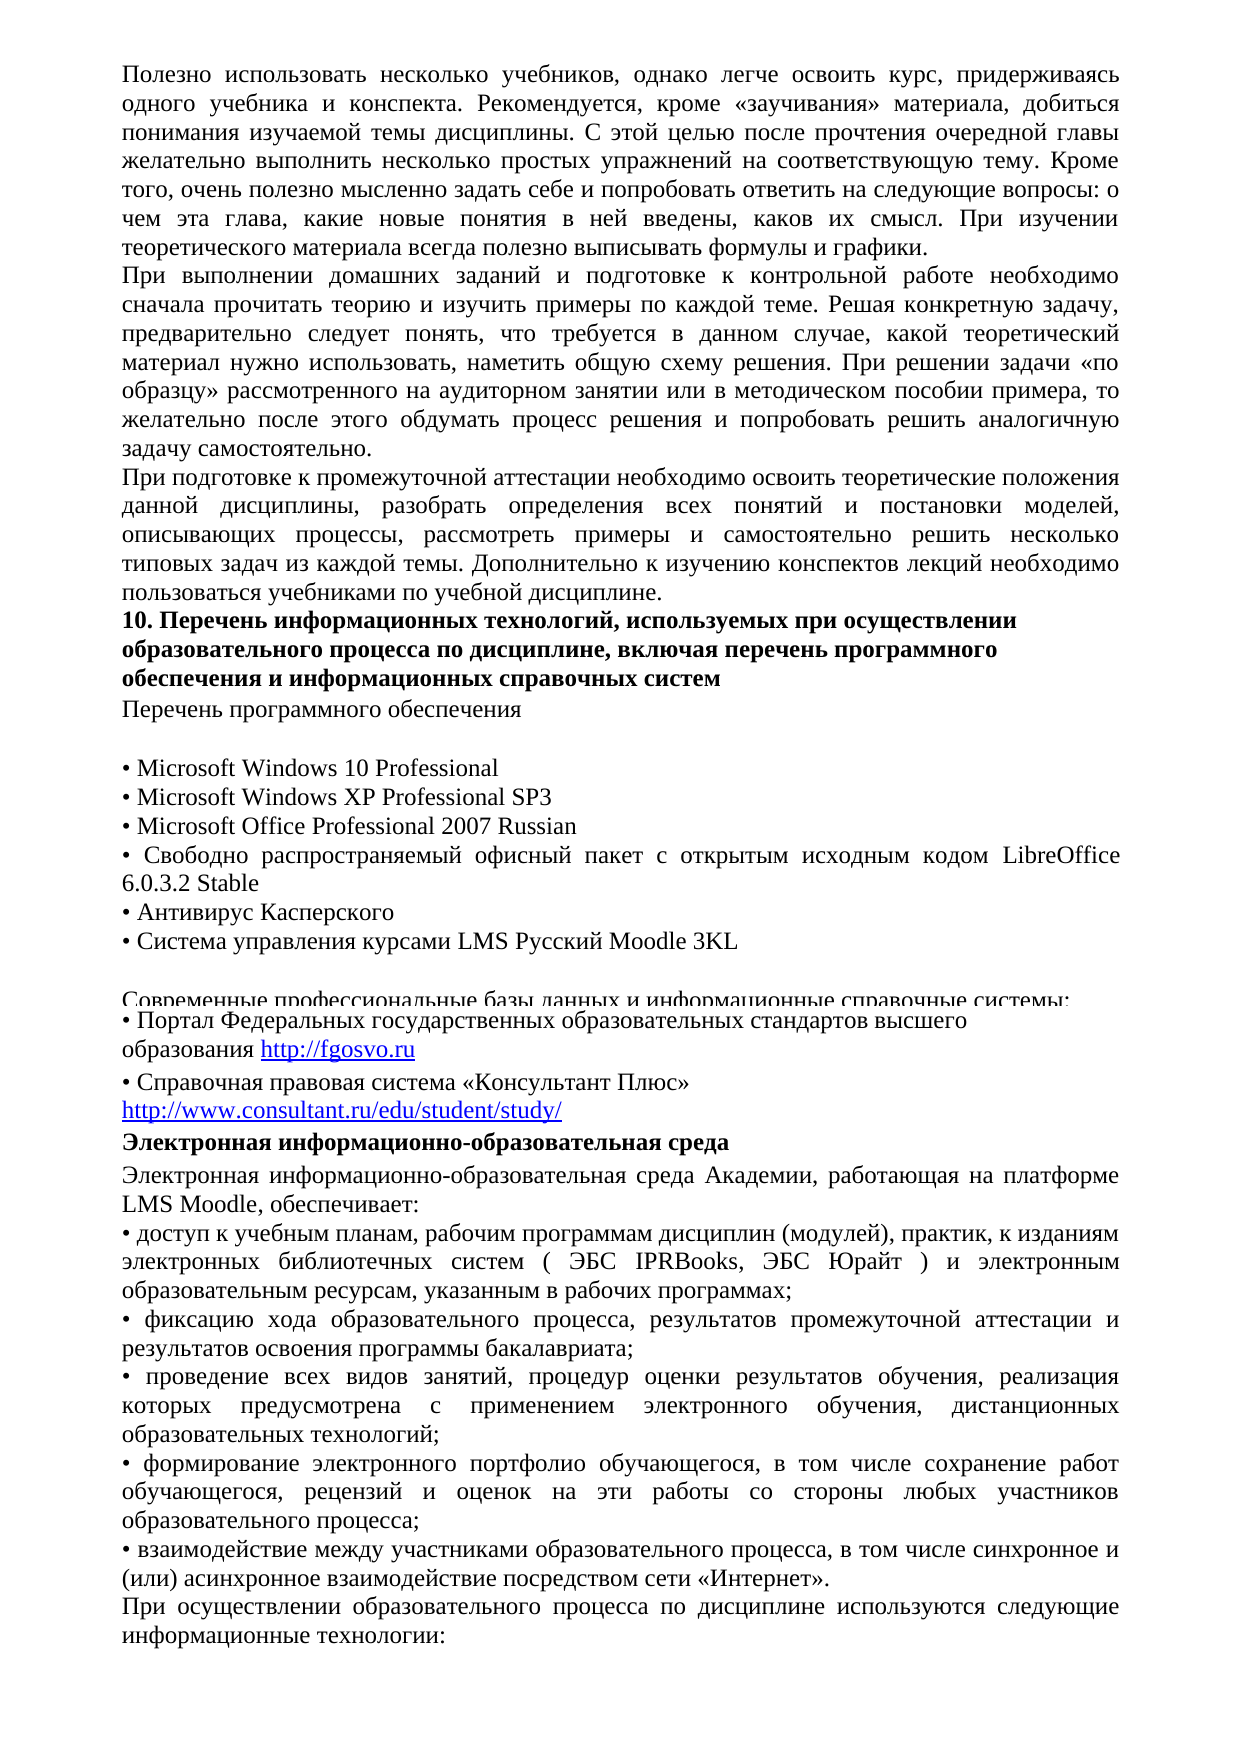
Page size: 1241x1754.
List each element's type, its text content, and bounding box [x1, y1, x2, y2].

table_cell • Портал Федеральных государственных образовательных стандартов высшего образования http://fgosvo.ru [118, 1006, 1124, 1067]
table_header Полезно использовать несколько учебников, однако легче освоить курс, придерживаясь одного учебника и конспекта. Рекомендуется, кроме «заучивания» материала, добиться понимания изучаемой темы дисциплины. С этой целью после прочтения очередной главы желательно выполнить несколько простых упражнений на соответствующую тему. Кроме того, очень полезно мысленно задать себе и попробовать ответить на следующие вопросы: о чем эта глава, какие новые понятия в ней введены, каков их смысл. При изучении теоретического материала всегда полезно выписывать формулы и графики. При выполнении домашних заданий и подготовке к контрольной работе необходимо сначала прочитать теорию и изучить примеры по каждой теме. Решая конкретную задачу, предварительно следует понять, что требуется в данном случае, какой теоретический материал нужно использовать, наметить общую схему решения. При решении задачи «по образцу» рассмотренного на аудиторном занятии или в методическом пособии примера, то желательно после этого обдумать процесс решения и попробовать решить аналогичную задачу самостоятельно. При подготовке к промежуточной аттестации необходимо освоить теоретические положения данной дисциплины, разобрать определения всех понятий и постановки моделей, описывающих процессы, рассмотреть примеры и самостоятельно решить несколько типовых задач из каждой темы. Дополнительно к изучению конспектов лекций необходимо пользоваться учебниками по учебной дисциплине. [118, 59, 1124, 605]
table_cell Перечень программного обеспечения • Microsoft Windows 10 Professional • Microsoft Windows XP Professional SP3 • Microsoft Office Professional 2007 Russian • Cвободно распространяемый офисный пакет с открытым исходным кодом LibreOffice 6.0.3.2 Stable • Антивирус Касперского • Cистема управления курсами LMS Русский Moodle 3KL Современные профессиональные базы данных и информационные справочные системы: [118, 694, 1124, 1006]
table_cell 10. Перечень информационных технологий, используемых при осуществлении образовательного процесса по дисциплине, включая перечень программного обеспечения и информационных справочных систем [118, 605, 1124, 694]
table_cell Электронная информационно-образовательная среда Академии, работающая на платформе LMS Moodle, обеспечивает: • доступ к учебным планам, рабочим программам дисциплин (модулей), практик, к изданиям электронных библиотечных систем ( ЭБС IPRBooks, ЭБС Юрайт ) и электронным образовательным ресурсам, указанным в рабочих программах; • фиксацию хода образовательного процесса, результатов промежуточной аттестации и результатов освоения программы бакалавриата; • проведение всех видов занятий, процедур оценки результатов обучения, реализация которых предусмотрена с применением электронного обучения, дистанционных образовательных технологий; • формирование электронного портфолио обучающегося, в том числе сохранение работ обучающегося, рецензий и оценок на эти работы со стороны любых участников образовательного процесса; • взаимодействие между участниками образовательного процесса, в том числе синхронное и (или) асинхронное взаимодействие посредством сети «Интернет». При осуществлении образовательного процесса по дисциплине используются следующие информационные технологии: [118, 1160, 1124, 1662]
table_cell • Справочная правовая система «Консультант Плюс» http://www.consultant.ru/edu/student/study/ [118, 1067, 1124, 1127]
table_cell Электронная информационно-образовательная среда [118, 1128, 1124, 1160]
